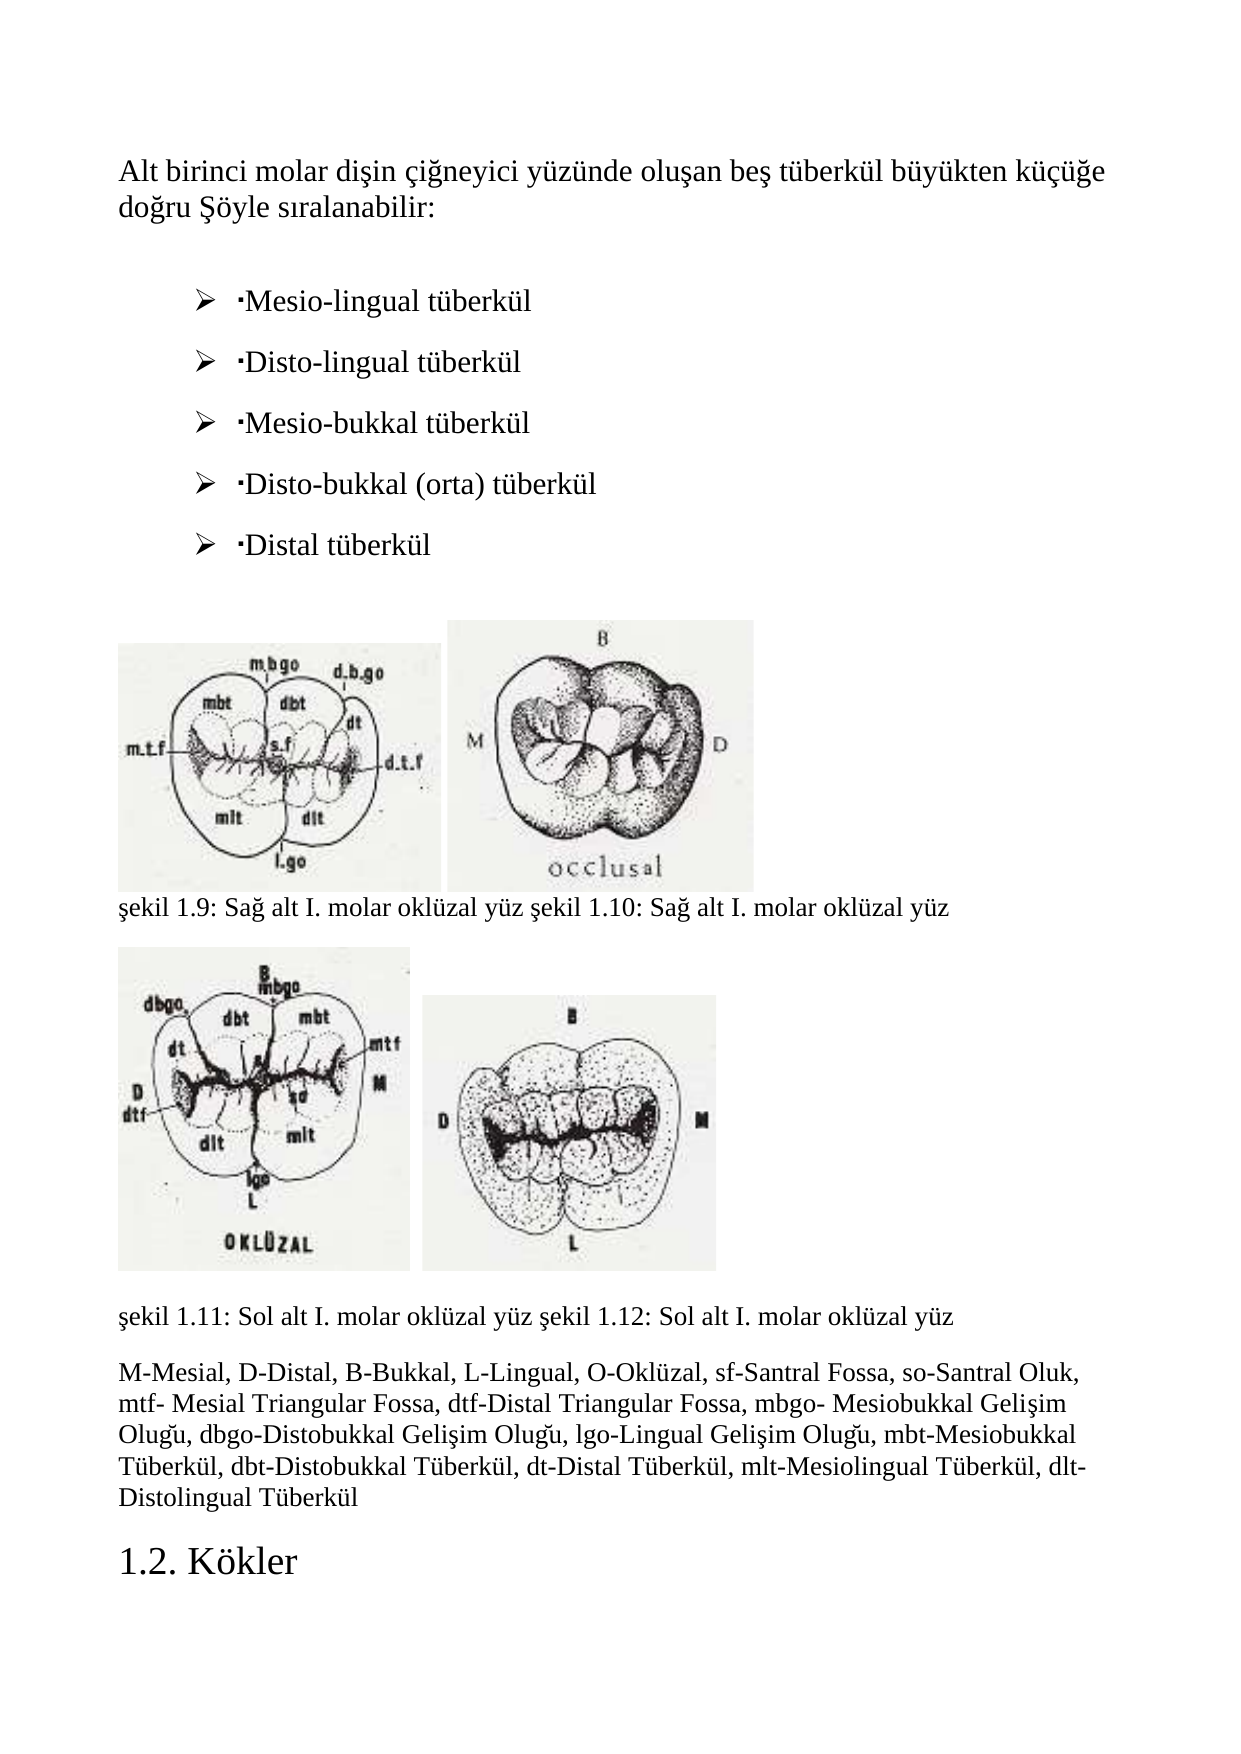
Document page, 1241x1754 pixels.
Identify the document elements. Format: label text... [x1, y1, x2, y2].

text Alt birinci molar dişin çiğneyici yüzünde oluşan beş tüberkül büyükten küçüğe doğru Şöyle sıralanabilir: [118, 118, 1122, 257]
picture [422, 995, 717, 1271]
text Disto-bukkal (orta) tüberkül [118, 465, 1122, 501]
text Mesio-bukkal tüberkül [118, 404, 1122, 440]
text şekil 1.9: Sağ alt I. molar oklüzal yüz şekil 1.10: Sağ alt I. molar oklüzal yüz [118, 891, 1122, 922]
text M-Mesial, D-Distal, B-Bukkal, L-Lingual, O-Oklüzal, sf-Santral Fossa, so-Santral Oluk, mtf- Mesial Triangular Fossa, dtf-Distal Triangular Fossa, mbgo- Mesiobukkal Gelişim Oluğu, dbgo-Distobukkal Gelişim Oluğu, lgo-Lingual Gelişim Oluğu, mbt-Mesiobukkal Tüberkül, dbt-Distobukkal Tüberkül, dt-Distal Tüberkül, mlt-Mesiolingual Tüberkül, dlt-Distolingual Tüberkül [118, 1356, 1122, 1512]
text Distal tüberkül [118, 526, 1122, 595]
text 1.2. Kökler [118, 1537, 1122, 1583]
text Disto-lingual tüberkül [118, 343, 1122, 379]
picture [118, 643, 442, 892]
picture [447, 620, 754, 892]
picture [118, 947, 410, 1271]
text Mesio-lingual tüberkül [118, 282, 1122, 318]
text şekil 1.11: Sol alt I. molar oklüzal yüz şekil 1.12: Sol alt I. molar oklüzal yüz [118, 1299, 1122, 1331]
